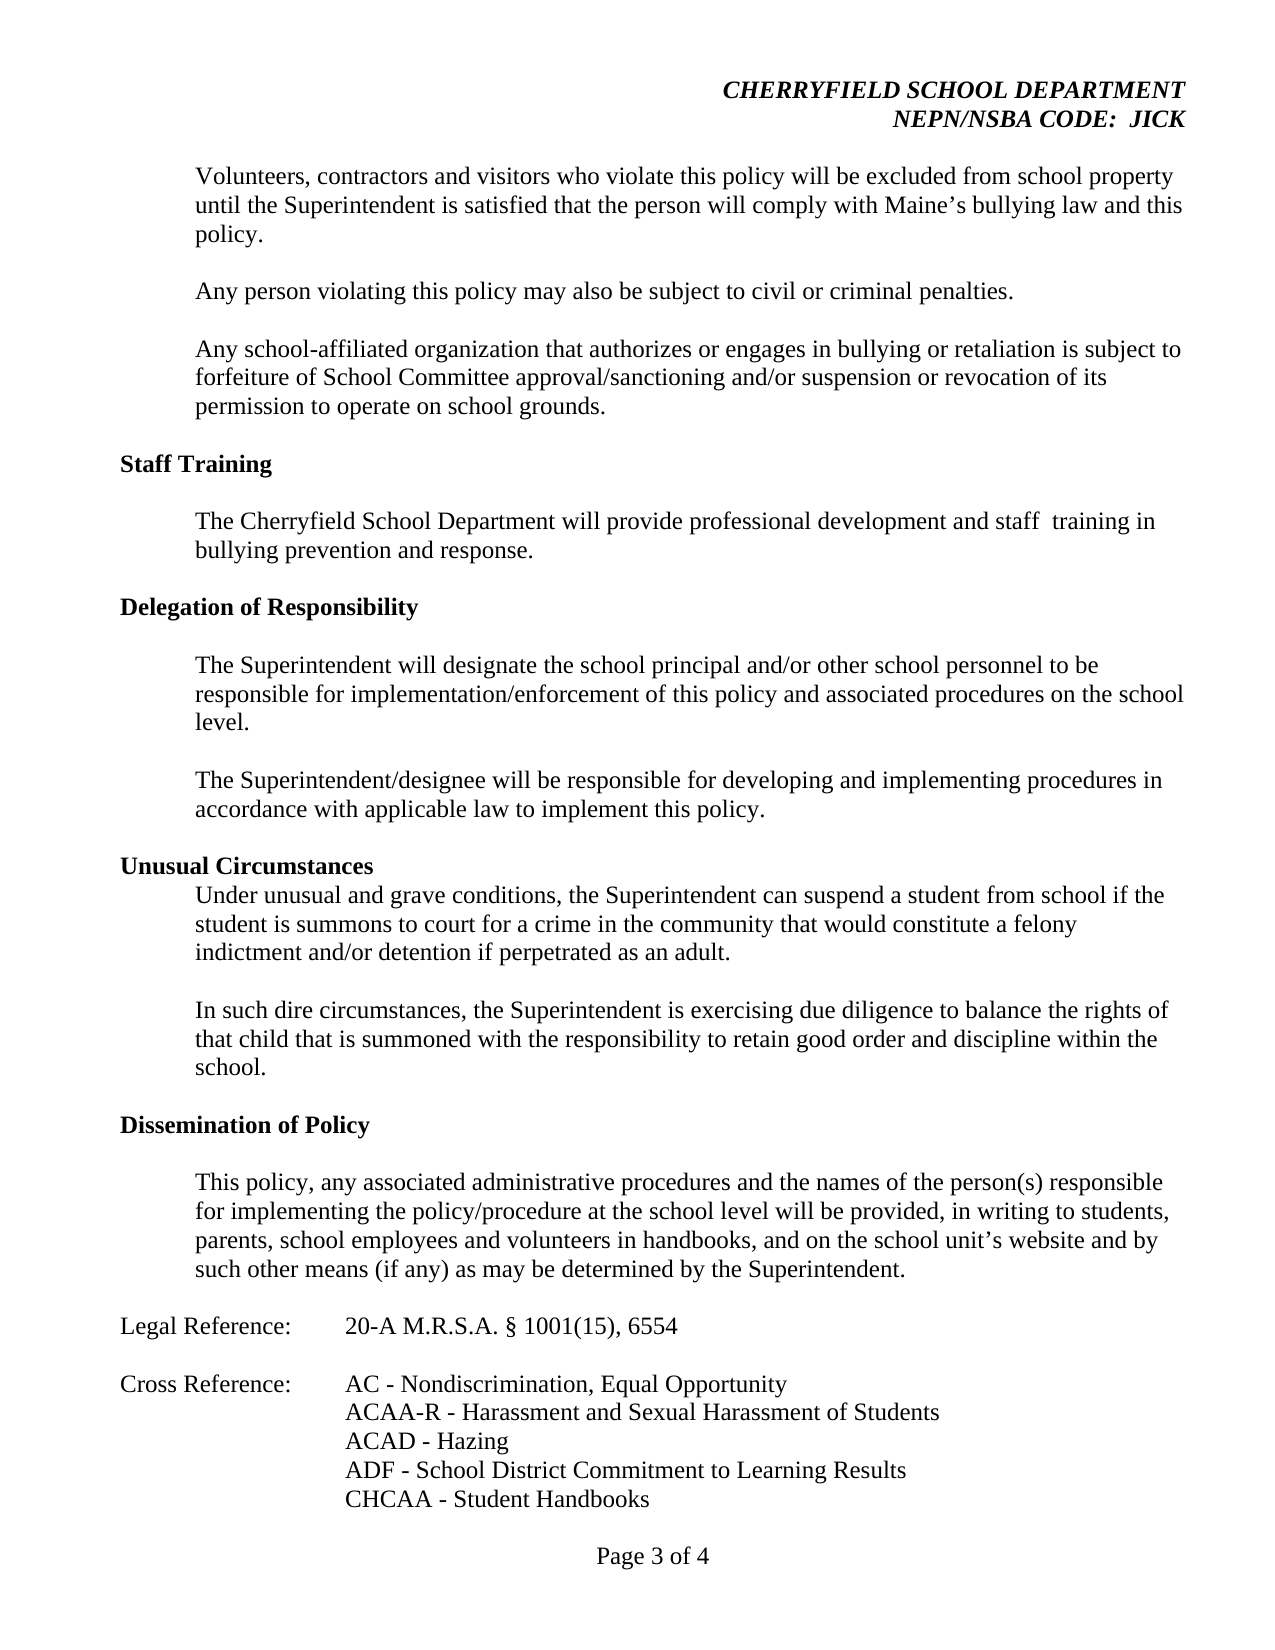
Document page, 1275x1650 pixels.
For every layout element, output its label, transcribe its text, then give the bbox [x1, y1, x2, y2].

text Under unusual and grave conditions, the Superintendent can suspend a student from school if the student is summons to court for a crime in the community that would constitute a felony indictment and/or detention if perpetrated as an adult. [195, 880, 1185, 966]
text In such dire circumstances, the Superintendent is exercising due diligence to balance the rights of that child that is summoned with the responsibility to retain good order and discipline within the school. [195, 995, 1185, 1081]
text Staff Training [120, 449, 1185, 477]
text Volunteers, contractors and visitors who violate this policy will be excluded from school property until the Superintendent is satisfied that the person will comply with Maine’s bullying law and this policy. [195, 161, 1185, 247]
text ACAA-R - Harassment and Sexual Harassment of Students [120, 1397, 1185, 1426]
text Unusual Circumstances [120, 851, 1185, 880]
text This policy, any associated administrative procedures and the names of the person(s) responsible for implementing the policy/procedure at the school level will be provided, in writing to students, parents, school employees and volunteers in handbooks, and on the school unit’s website and by such other means (if any) as may be determined by the Superintendent. [120, 1167, 1185, 1282]
text Delegation of Responsibility [120, 592, 1185, 621]
text Legal Reference: 20-A M.R.S.A. § 1001(15), 6554 [120, 1311, 1185, 1340]
text NEPN/NSBA CODE: JICK [120, 104, 1185, 132]
text CHCAA - Student Handbooks [120, 1484, 1185, 1512]
text Dissemination of Policy [120, 1110, 1185, 1139]
text The Cherryfield School Department will provide professional development and staff training in bullying prevention and response. [195, 506, 1185, 564]
text ACAD - Hazing [120, 1426, 1185, 1455]
text The Superintendent will designate the school principal and/or other school personnel to be responsible for implementation/enforcement of this policy and associated procedures on the school level. [195, 650, 1185, 736]
text Any person violating this policy may also be subject to civil or criminal penalties. [195, 276, 1185, 305]
text Page 3 of 4 [120, 1541, 1185, 1570]
text Cross Reference: AC - Nondiscrimination, Equal Opportunity [120, 1369, 1185, 1397]
text ADF - School District Commitment to Learning Results [120, 1455, 1185, 1484]
text The Superintendent/designee will be responsible for developing and implementing procedures in accordance with applicable law to implement this policy. [195, 765, 1185, 822]
text Any school-affiliated organization that authorizes or engages in bullying or retaliation is subject to forfeiture of School Committee approval/sanctioning and/or suspension or revocation of its permission to operate on school grounds. [195, 334, 1185, 420]
text CHERRYFIELD SCHOOL DEPARTMENT [120, 75, 1185, 104]
